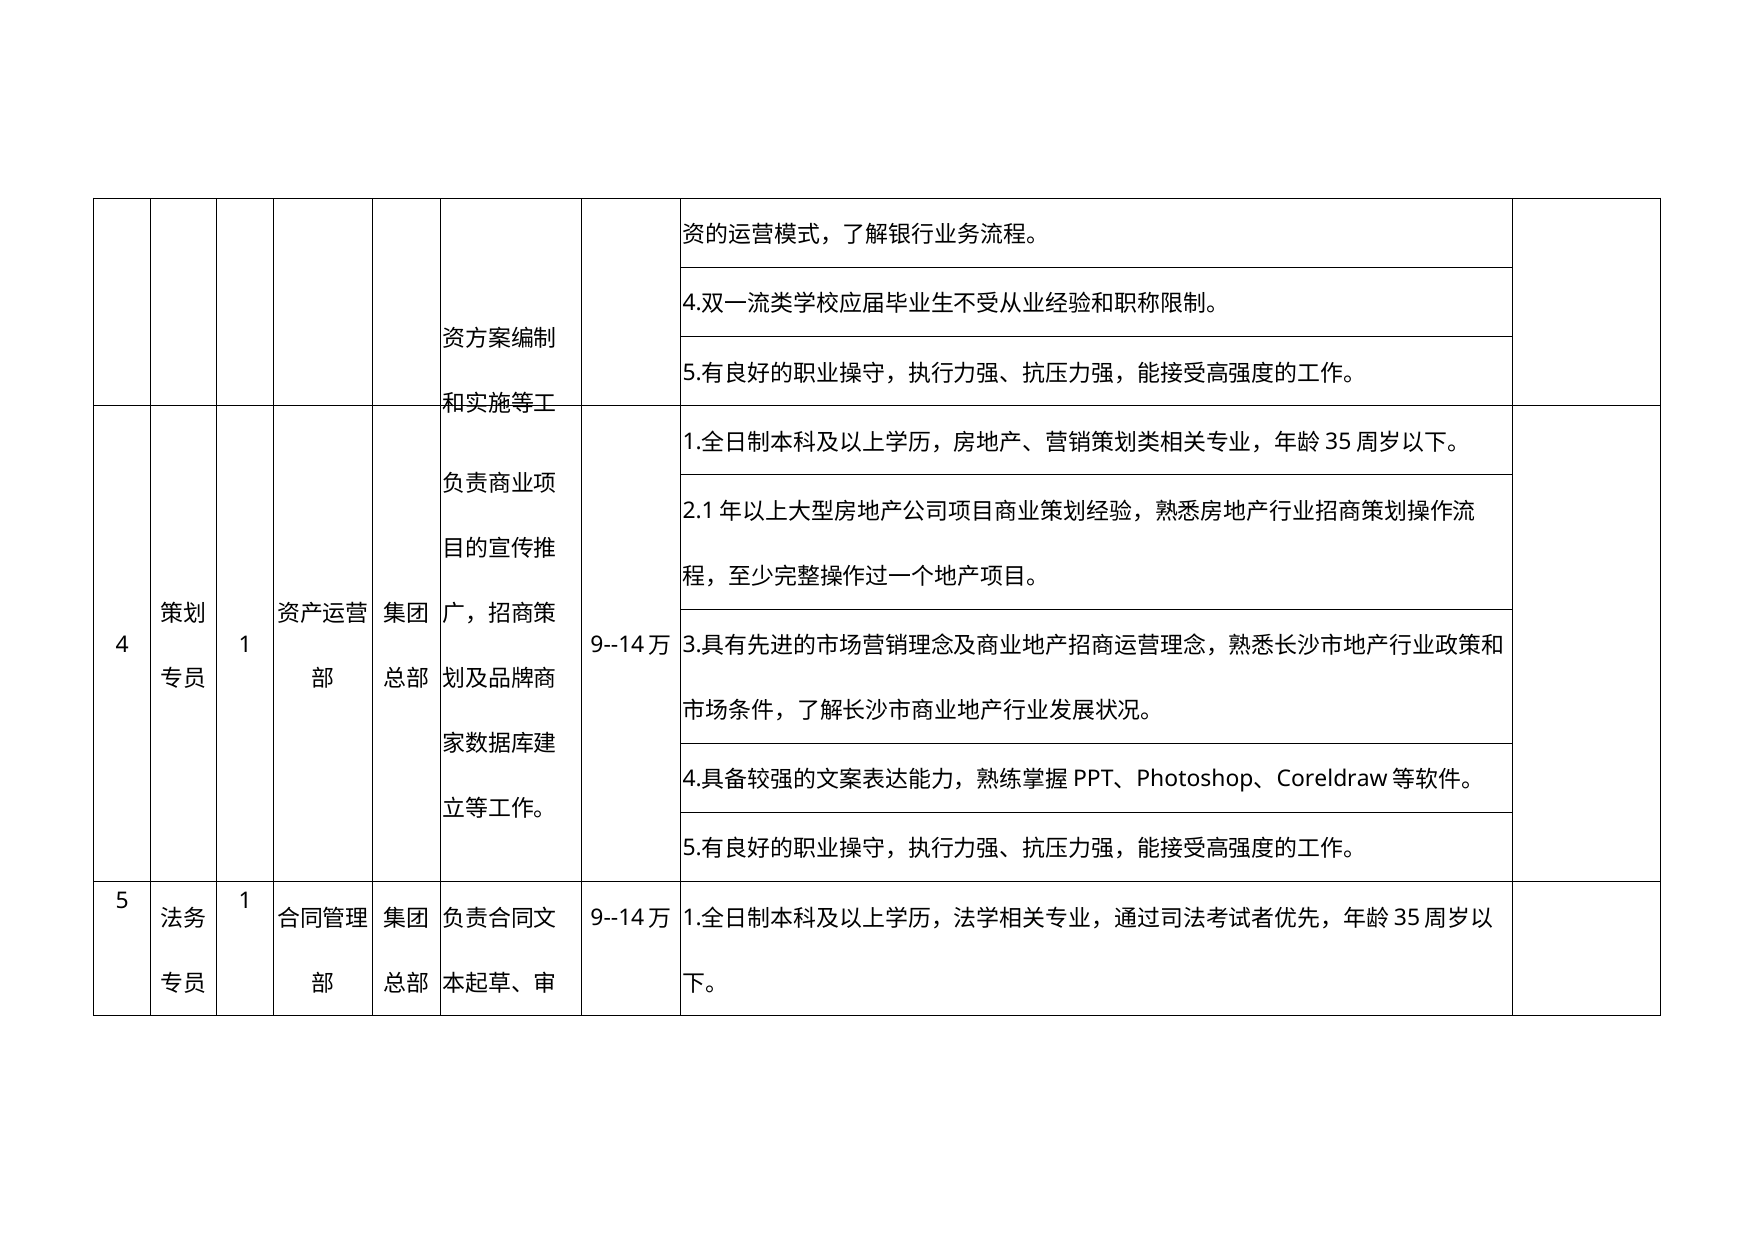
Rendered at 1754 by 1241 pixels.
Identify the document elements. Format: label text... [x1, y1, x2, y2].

table_cell 负责商业项目的宣传推广，招商策划及品牌商家数据库建立等工作。 [441, 406, 581, 881]
table_cell 4.双一流类学校应届毕业生不受从业经验和职称限制。 [681, 268, 1512, 336]
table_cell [681, 199, 1512, 267]
table_cell 集团总部 [373, 406, 440, 881]
table_cell 合同管理部 [274, 882, 372, 1015]
table_cell 集团总部 [373, 882, 440, 1015]
table_cell 5.有良好的职业操守，执行力强、抗压力强，能接受高强度的工作。 [681, 337, 1512, 405]
table_cell 5 [94, 882, 150, 1015]
table_cell 5.有良好的职业操守，执行力强、抗压力强，能接受高强度的工作。 [681, 813, 1512, 881]
table_cell 4.具备较强的文案表达能力，熟练掌握PPT、Photoshop、Coreldraw等软件。 [681, 744, 1512, 812]
table_cell 2.1年以上大型房地产公司项目商业策划经验，熟悉房地产行业招商策划操作流程，至少完整操作过一个地产项目。 [681, 475, 1512, 608]
table_cell 9--14万 [582, 882, 680, 1015]
table_cell 1 [217, 406, 273, 881]
table_cell 1.全日制本科及以上学历，法学相关专业，通过司法考试者优先，年龄35周岁以下。 [681, 882, 1512, 1015]
table_cell 资产运营部 [274, 406, 372, 881]
table_cell [1513, 406, 1660, 881]
table_cell 策划专员 [151, 406, 216, 881]
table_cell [441, 882, 581, 1015]
table_cell 3.具有先进的市场营销理念及商业地产招商运营理念，熟悉长沙市地产行业政策和市场条件，了解长沙市商业地产行业发展状况。 [681, 610, 1512, 743]
table_cell 1 [217, 882, 273, 1015]
table_cell [1513, 882, 1660, 1015]
table_cell 4 [94, 406, 150, 881]
table_cell 法务专员 [151, 882, 216, 1015]
table_cell 9--14万 [582, 406, 680, 881]
table_cell 1.全日制本科及以上学历，房地产、营销策划类相关专业，年龄35周岁以下。 [681, 406, 1512, 474]
